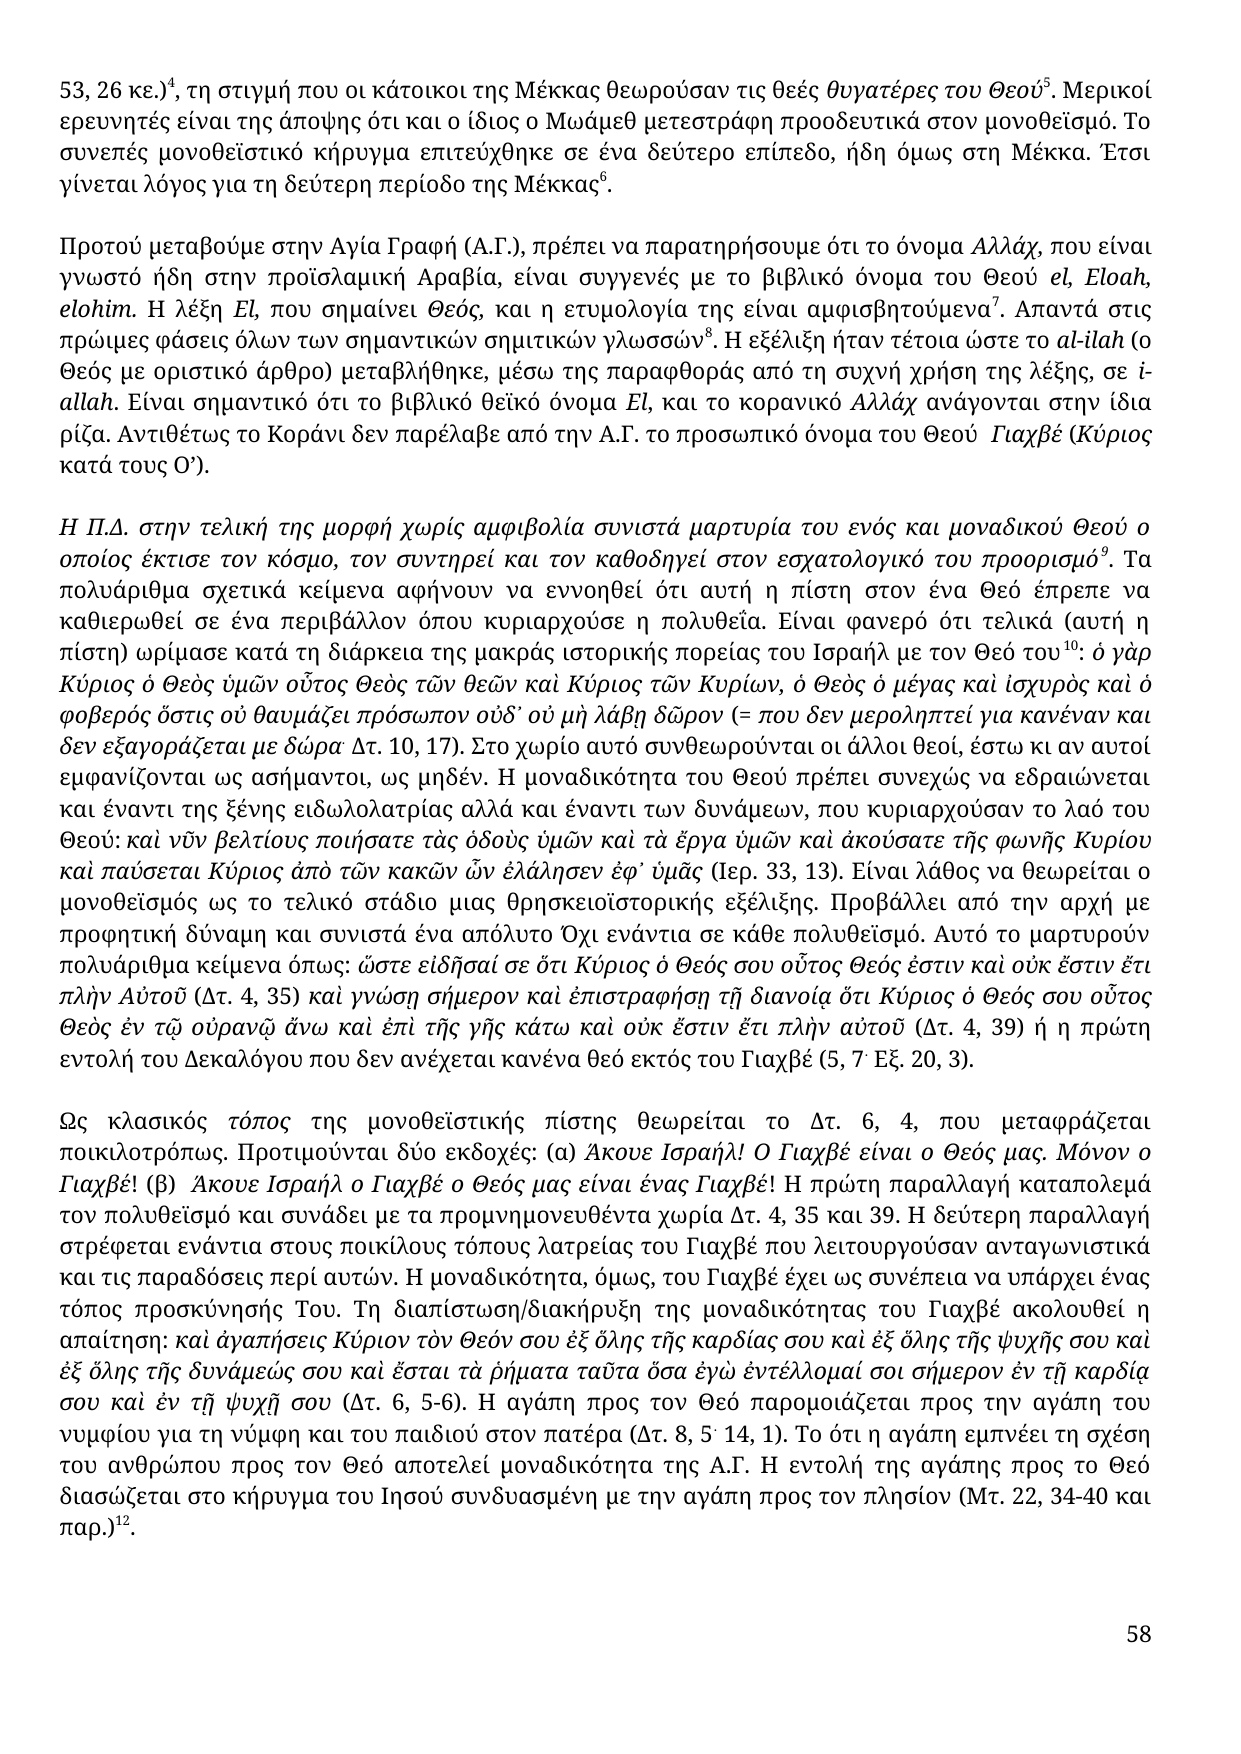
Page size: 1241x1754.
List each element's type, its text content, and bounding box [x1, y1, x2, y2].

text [59, 74, 1152, 199]
text Η Π.δ. στην τελική της μορφή χωρίς αμφιβολία συνιστά μαρτυρία του ενός και μοναδικού Θεού ο οποίος έκτισε τον κόσμο, τον συντηρεί και τον καθοδηγεί στον εσχατολογικό του προορισμό9. Τα πολυάριθμα σχετικά κείμενα αφήνουν να εννοηθεί ότι αυτή η πίστη στον ένα Θεό έπρεπε να καθιερωθεί σε ένα περιβάλλον όπου κυριαρχούσε η πολυθεΐα. Είναι φανερό ότι τελικά (αυτή η πίστη) ωρίμασε κατά τη διάρκεια της μακράς ιστορικής πορείας του Ισραήλ με τον Θεό του10: ὁ γὰρ κύριος ὁ θεὸς ὑμῶν οὗτος θεὸς τῶν θεῶν καὶ κύριος τῶν κυρίων, ὁ θεὸς ὁ μέγας καὶ ἰσχυρὸς καὶ ὁ φοβερός ὅστις οὐ θαυμάζει πρόσωπον οὐδ᾽ οὐ μὴ λάβῃ δῶρον (= που δεν μεροληπτεί για κανέναν και δεν εξαγοράζεται με δώρα. Δτ. 10, 17). Στο χωρίο αυτό συνθεωρούνται οι άλλοι θεοί, έστω κι αν αυτοί εμφανίζονται ως ασήμαντοι, ως μηδέν. Η μοναδικότητα του Θεού πρέπει συνεχώς να εδραιώνεται και έναντι της ξένης ειδωλολατρίας αλλά και έναντι των δυνάμεων, που κυριαρχούσαν το λαό του Θεού: καὶ νῦν βελτίους ποιήσατε τὰς ὁδοὺς ὑμῶν καὶ τὰ ἔργα ὑμῶν καὶ ἀκούσατε τῆς φωνῆς κυρίου καὶ παύσεται κύριος ἀπὸ τῶν κακῶν ὧν ἐλάλησεν ἐφ᾽ ὑμᾶς (Ιερ. 33, 13). Είναι λάθος να θεωρείται ο μονοθεϊσμός ως το τελικό στάδιο μιας θρησκειοϊστορικής εξέλιξης. Προβάλλει από την αρχή με προφητική δύναμη και συνιστά ένα απόλυτο Όχι ενάντια σε κάθε πολυθεϊσμό. Αυτό το μαρτυρούν πολυάριθμα κείμενα όπως: ὥστε εἰδῆσαί σε ὅτι κύριος ὁ θεός σου οὗτος θεός ἐστιν καὶ οὐκ ἔστιν ἔτι πλὴν αὐτοῦ (Δτ. 4, 35) καὶ γνώσῃ σήμερον καὶ ἐπιστραφήσῃ τῇ διανοίᾳ ὅτι κύριος ὁ θεός σου οὗτος θεὸς ἐν τῷ οὐρανῷ ἄνω καὶ ἐπὶ τῆς γῆς κάτω καὶ οὐκ ἔστιν ἔτι πλὴν αὐτοῦ (Δτ. 4, 39) ή η πρώτη εντολή του Δεκαλόγου που δεν ανέχεται κανένα θεό εκτός του Γιαχβέ (5, 7. Εξ. 20, 3). [59, 511, 1152, 1074]
text Ως κλασικός τόπος της μονοθεϊστικής πίστης θεωρείται το Δτ. 6, 4, που μεταφράζεται ποικιλοτρόπως. Προτιμούνται δύο εκδοχές: (α) Άκουε Ισραήλ! Ο Γιαχβέ είναι ο θεός μας. Μόνον ο Γιαχβέ! (β) Άκουε Ισραήλ ο Γιαχβέ ο Θεός μας είναι ένας Γιαχβέ! Η πρώτη παραλλαγή καταπολεμά τον πολυθεϊσμό και συνάδει με τα προμνημονευθέντα χωρία Δτ. 4, 35 και 39. Η δεύτερη παραλλαγή στρέφεται ενάντια στους ποικίλους τόπους λατρείας του Γιαχβέ που λειτουργούσαν ανταγωνιστικά και τις παραδόσεις περί αυτών. Η μοναδικότητα, όμως, του Γιαχβέ έχει ως συνέπεια να υπάρχει ένας τόπος προσκύνησής Του. Τη διαπίστωση/διακήρυξη της μοναδικότητας του Γιαχβέ ακολουθεί η απαίτηση: καὶ ἀγαπήσεις κύριον τὸν θεόν σου ἐξ ὅλης τῆς καρδίας σου καὶ ἐξ ὅλης τῆς ψυχῆς σου καὶ ἐξ ὅλης τῆς δυνάμεώς σου καὶ ἔσται τὰ ῥήματα ταῦτα ὅσα ἐγὼ ἐντέλλομαί σοι σήμερον ἐν τῇ καρδίᾳ σου καὶ ἐν τῇ ψυχῇ σου (Δτ. 6, 5-6). Η αγάπη προς τον Θεό παρομοιάζεται προς την αγάπη του νυμφίου για τη νύμφη και του παιδιού στον πατέρα (Δτ. 8, 5. 14, 1). Το ότι η αγάπη εμπνέει τη σχέση του ανθρώπου προς τον Θεό αποτελεί μοναδικότητα της Α.Γ. Η εντολή της αγάπης προς το Θεό διασώζεται στο κήρυγμα του Ιησού συνδυασμένη με την αγάπη προς τον πλησίον (Μτ. 22, 34-40 και παρ.)12. [59, 1105, 1152, 1543]
text Προτού μεταβούμε στην Αγία Γραφή (Α.Γ.), πρέπει να παρατηρήσουμε ότι το όνομα Αλλάχ, που είναι γνωστό ήδη στην προϊσλαμική Αραβία, είναι συγγενές με το βιβλικό όνομα του Θεού el, Eloah, elohim. Η λέξη El, που σημαίνει Θεός, και η ετυμολογία της είναι αμφισβητούμενα7. Απαντά στις πρώιμες φάσεις όλων των σημαντικών σημιτικών γλωσσών8. Η εξέλιξη ήταν τέτοια ώστε το al-ilah (ο Θεός με οριστικό άρθρο) μεταβλήθηκε, μέσω της παραφθοράς από τη συχνή χρήση της λέξης, σε i-allah. Είναι σημαντικό ότι το βιβλικό θεϊκό όνομα el, και το κορανικό αλλάχ ανάγονται στην ίδια ρίζα. Αντιθέτως το κοράνι δεν παρέλαβε από την Α.Γ. το προσωπικό όνομα του Θεού Γιαχβέ (Κύριος κατά τους Ο’). [59, 230, 1152, 480]
